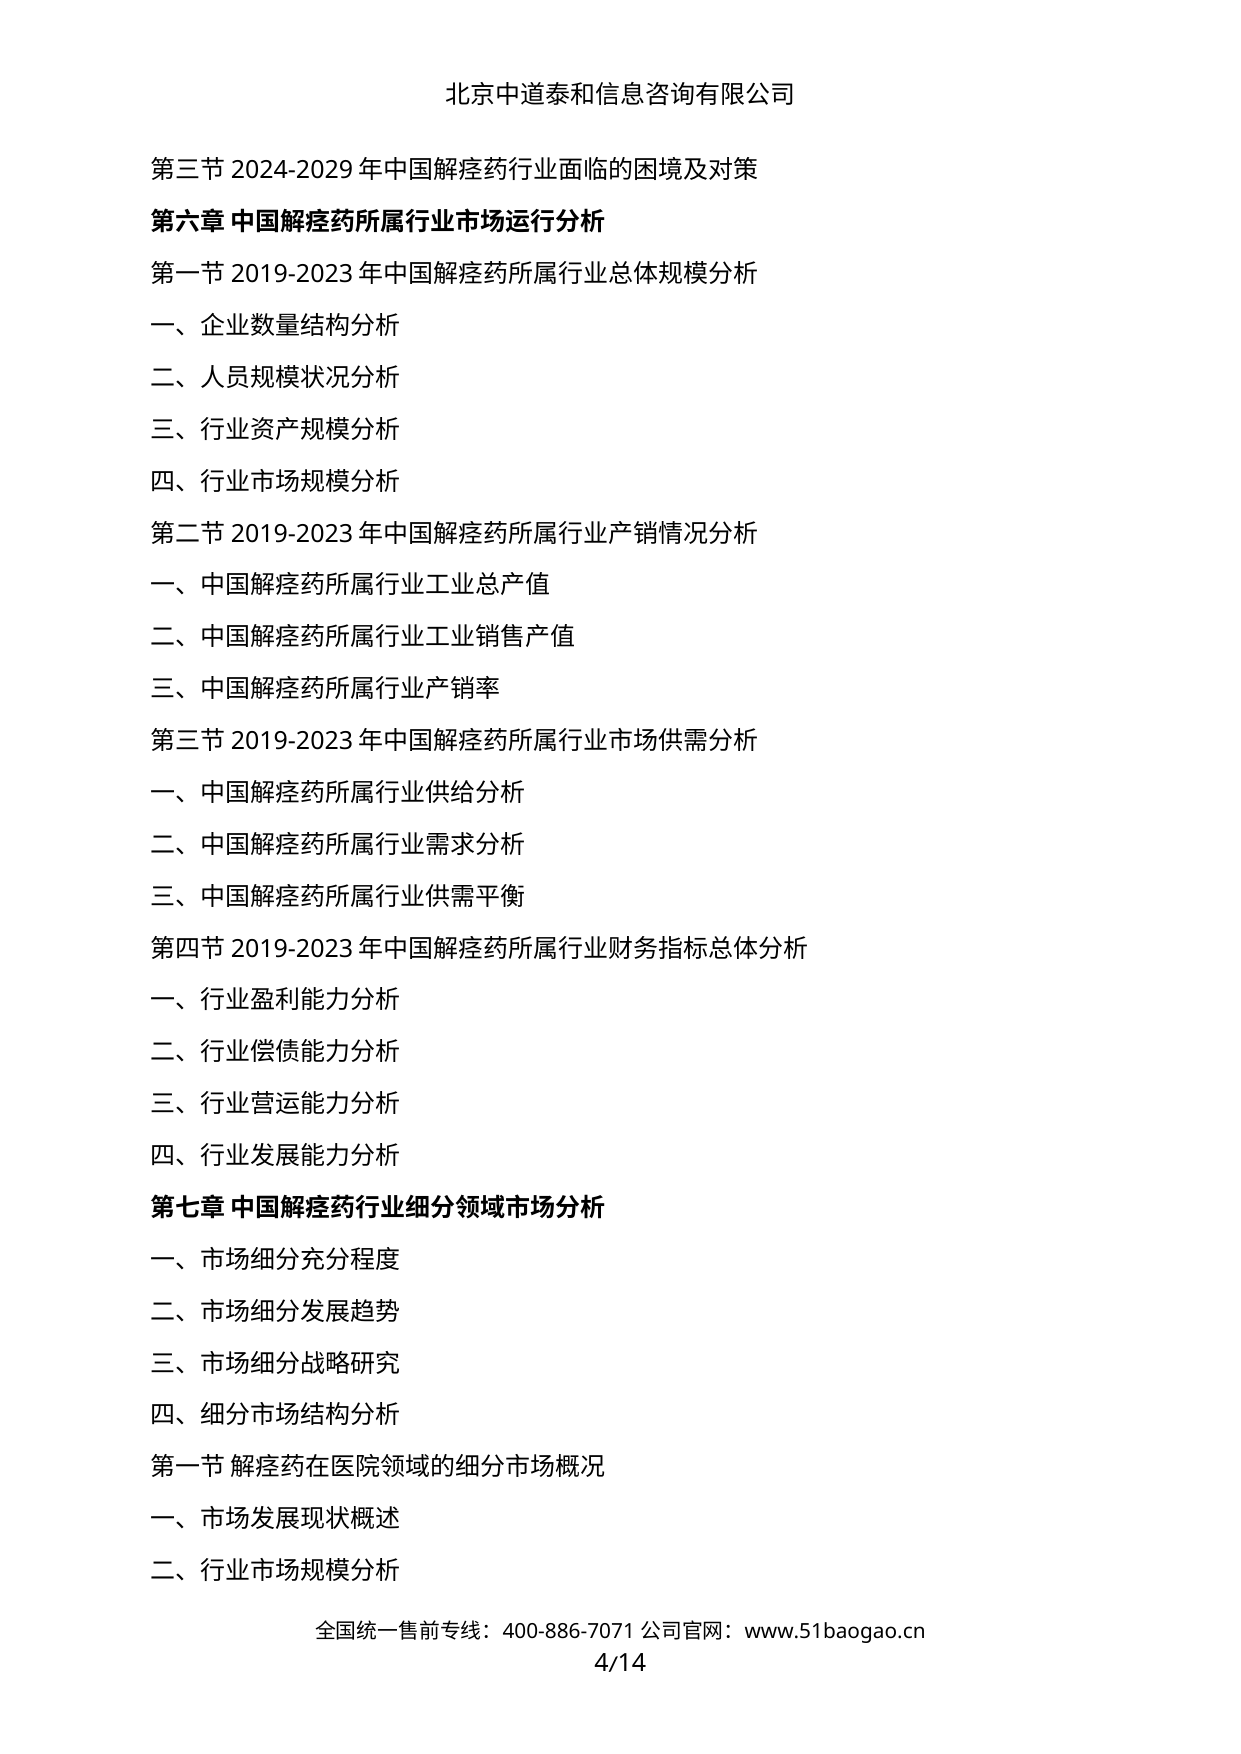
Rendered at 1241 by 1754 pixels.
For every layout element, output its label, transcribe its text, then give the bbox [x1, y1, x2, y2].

text 二、市场细分发展趋势 [150, 1291, 1090, 1327]
text 二、中国解痉药所属行业工业销售产值 [150, 617, 1090, 653]
text 第七章 中国解痉药行业细分领域市场分析 [150, 1187, 1090, 1224]
text 二、行业市场规模分析 [150, 1551, 1090, 1587]
text 一、行业盈利能力分析 [150, 980, 1090, 1016]
text 一、市场发展现状概述 [150, 1499, 1090, 1535]
text 三、中国解痉药所属行业产销率 [150, 669, 1090, 705]
text 第二节 2019-2023年中国解痉药所属行业产销情况分析 [150, 513, 1090, 549]
text 三、行业资产规模分析 [150, 409, 1090, 446]
text 一、市场细分充分程度 [150, 1239, 1090, 1276]
text 四、行业发展能力分析 [150, 1136, 1090, 1172]
text 第六章 中国解痉药所属行业市场运行分析 [150, 202, 1090, 238]
text 四、细分市场结构分析 [150, 1395, 1090, 1431]
text 三、行业营运能力分析 [150, 1084, 1090, 1120]
text 四、行业市场规模分析 [150, 461, 1090, 497]
text 二、人员规模状况分析 [150, 357, 1090, 394]
text 二、中国解痉药所属行业需求分析 [150, 824, 1090, 861]
text 第四节 2019-2023年中国解痉药所属行业财务指标总体分析 [150, 928, 1090, 964]
text 第一节 2019-2023年中国解痉药所属行业总体规模分析 [150, 254, 1090, 290]
text 一、中国解痉药所属行业供给分析 [150, 772, 1090, 809]
text 第一节 解痉药在医院领域的细分市场概况 [150, 1447, 1090, 1483]
text 一、中国解痉药所属行业工业总产值 [150, 565, 1090, 601]
text 三、市场细分战略研究 [150, 1343, 1090, 1379]
text 第三节 2024-2029年中国解痉药行业面临的困境及对策 [150, 150, 1090, 186]
text 一、企业数量结构分析 [150, 306, 1090, 342]
text 三、中国解痉药所属行业供需平衡 [150, 876, 1090, 912]
text 二、行业偿债能力分析 [150, 1032, 1090, 1068]
text 第三节 2019-2023年中国解痉药所属行业市场供需分析 [150, 721, 1090, 757]
